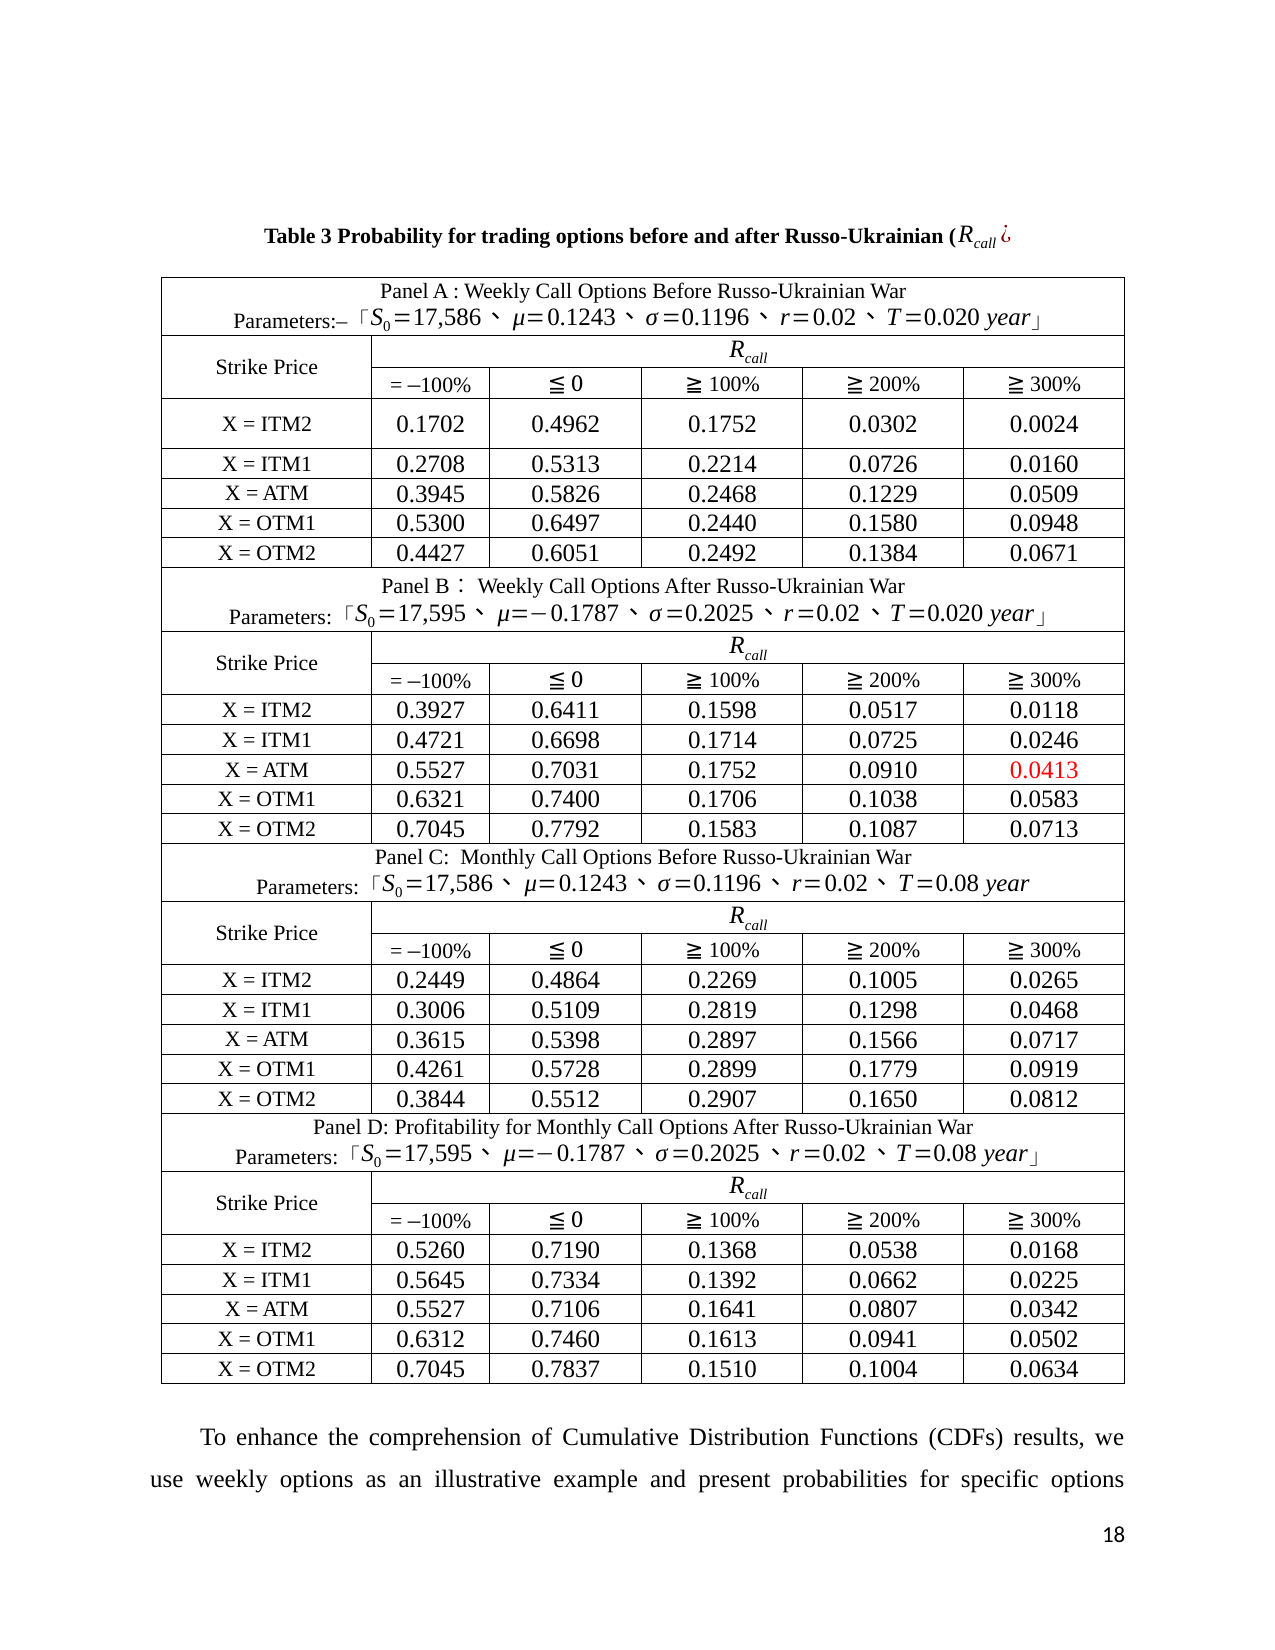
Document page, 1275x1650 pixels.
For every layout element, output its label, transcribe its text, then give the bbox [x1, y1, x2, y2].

table_cell 0.7031 [490, 755, 641, 783]
table_cell 0.3927 [372, 695, 489, 724]
table_cell 0.7400 [490, 785, 641, 813]
table_cell X = OTM1 [162, 785, 371, 813]
table_cell X = ITM2 [162, 1235, 371, 1264]
table_cell 0.5728 [490, 1055, 641, 1083]
table_cell 0.0517 [803, 695, 963, 724]
table_cell 0.6698 [490, 725, 641, 754]
table_cell ≧ 200% [803, 368, 963, 398]
table_cell 0.7334 [490, 1265, 641, 1293]
table_cell 0.0302 [803, 399, 963, 448]
table_cell X = OTM2 [162, 1084, 371, 1113]
table_cell 0.0024 [964, 399, 1124, 448]
table_cell = ‒100% [372, 368, 489, 398]
table_cell 0.0919 [964, 1055, 1124, 1083]
table_cell 0.5109 [490, 995, 641, 1024]
table_cell 0.2819 [642, 995, 802, 1024]
table_cell Panel C: Monthly Call Options Before Russo-Ukrainian War Parameters:「 [162, 844, 1124, 901]
table_cell ≧ 100% [642, 368, 802, 398]
table_cell 0.6497 [490, 509, 641, 537]
table_cell ≧ 300% [964, 1204, 1124, 1234]
table_cell 0.5826 [490, 479, 641, 507]
table_cell X = OTM1 [162, 1055, 371, 1083]
table_cell 0.1392 [642, 1265, 802, 1293]
table_cell 0.3945 [372, 479, 489, 507]
table_cell 0.2449 [372, 965, 489, 994]
table_cell 0.0812 [964, 1084, 1124, 1113]
table_cell 0.1229 [803, 479, 963, 507]
table_cell X = ITM1 [162, 1265, 371, 1293]
table_cell ≧ 200% [803, 664, 963, 694]
table_cell 0.0413 [964, 755, 1124, 783]
table_cell Panel D: Profitability for Monthly Call Options After Russo-Ukrainian War Parameters:「」 [162, 1114, 1124, 1171]
table_cell 0.1368 [642, 1235, 802, 1264]
table_cell 0.5645 [372, 1265, 489, 1293]
table_cell X = OTM2 [162, 538, 371, 567]
table_cell 0.1384 [803, 538, 963, 567]
table_cell Strike Price [162, 1172, 371, 1234]
table_cell ≧ 100% [642, 664, 802, 694]
table_cell 0.6312 [372, 1324, 489, 1353]
table_cell 0.7045 [372, 814, 489, 843]
table_cell Strike Price [162, 336, 371, 398]
table_cell ≧ 300% [964, 368, 1124, 398]
table_cell 0.0807 [803, 1295, 963, 1323]
table_cell X = OTM2 [162, 814, 371, 843]
table_cell 0.0246 [964, 725, 1124, 754]
table_cell 0.5527 [372, 1295, 489, 1323]
table_cell 0.0671 [964, 538, 1124, 567]
table_cell 0.0713 [964, 814, 1124, 843]
table_cell = ‒100% [372, 664, 489, 694]
table_cell X = ATM [162, 1295, 371, 1323]
table_cell [372, 1172, 1124, 1203]
table_cell 0.6411 [490, 695, 641, 724]
table_cell ≧ 200% [803, 934, 963, 964]
table_cell 0.0725 [803, 725, 963, 754]
table_cell 0.7792 [490, 814, 641, 843]
table_cell 0.1004 [803, 1354, 963, 1383]
table_cell 0.1580 [803, 509, 963, 537]
table_cell ≧ 200% [803, 1204, 963, 1234]
table_cell 0.2214 [642, 449, 802, 478]
table_cell 0.5527 [372, 755, 489, 783]
table_cell 0.7190 [490, 1235, 641, 1264]
table_cell ≦ 0 [490, 934, 641, 964]
table_cell X = ITM2 [162, 695, 371, 724]
table_cell 0.1650 [803, 1084, 963, 1113]
table_cell 0.1005 [803, 965, 963, 994]
table_cell X = ITM1 [162, 725, 371, 754]
table_cell 0.0948 [964, 509, 1124, 537]
table_cell 0.0538 [803, 1235, 963, 1264]
table_cell 0.5313 [490, 449, 641, 478]
table_cell 0.0118 [964, 695, 1124, 724]
table_cell 0.0941 [803, 1324, 963, 1353]
table_cell 0.1613 [642, 1324, 802, 1353]
table_cell 0.1510 [642, 1354, 802, 1383]
table_cell 0.2440 [642, 509, 802, 537]
table_cell ≧ 300% [964, 664, 1124, 694]
table_cell 0.4261 [372, 1055, 489, 1083]
table_cell 0.1706 [642, 785, 802, 813]
table_cell 0.1779 [803, 1055, 963, 1083]
table_cell 0.2708 [372, 449, 489, 478]
table_cell 0.7460 [490, 1324, 641, 1353]
table_cell 0.2899 [642, 1055, 802, 1083]
table_cell 0.6051 [490, 538, 641, 567]
table_cell 0.2269 [642, 965, 802, 994]
table_cell 0.3615 [372, 1025, 489, 1053]
table_cell 0.4962 [490, 399, 641, 448]
table_cell ≧ 300% [964, 934, 1124, 964]
table_cell = ‒100% [372, 1204, 489, 1234]
table_header Panel A : Weekly Call Options Before Russo-Ukrainian War Parameters:‒「」 [162, 278, 1124, 335]
table_cell 0.0662 [803, 1265, 963, 1293]
table_cell 0.1598 [642, 695, 802, 724]
table_cell 0.0583 [964, 785, 1124, 813]
table_cell 0.0468 [964, 995, 1124, 1024]
table_cell X = OTM1 [162, 1324, 371, 1353]
table_cell 0.2492 [642, 538, 802, 567]
table_cell Panel B： Weekly Call Options After Russo-Ukrainian War Parameters:「」 [162, 568, 1124, 631]
table_cell X = ATM [162, 1025, 371, 1053]
text Table 3 Probability for trading options before and after Russo-Ukrainian ( [150, 220, 1125, 252]
table_cell Strike Price [162, 632, 371, 694]
table_cell 0.0168 [964, 1235, 1124, 1264]
table_cell 0.1566 [803, 1025, 963, 1053]
table_cell 0.0910 [803, 755, 963, 783]
table_cell 0.5260 [372, 1235, 489, 1264]
table_cell 0.5512 [490, 1084, 641, 1113]
table_cell 0.1752 [642, 399, 802, 448]
table_cell ≦ 0 [490, 1204, 641, 1234]
table_cell 0.0342 [964, 1295, 1124, 1323]
table_cell 0.1641 [642, 1295, 802, 1323]
table_cell X = ITM1 [162, 995, 371, 1024]
table_cell 0.0509 [964, 479, 1124, 507]
table_cell 0.4427 [372, 538, 489, 567]
table_cell 0.4721 [372, 725, 489, 754]
table_cell 0.7045 [372, 1354, 489, 1383]
table_cell X = ITM1 [162, 449, 371, 478]
table_cell 0.2468 [642, 479, 802, 507]
table_cell 0.1752 [642, 755, 802, 783]
table_cell 0.3006 [372, 995, 489, 1024]
table_cell X = OTM1 [162, 509, 371, 537]
table_cell 0.0726 [803, 449, 963, 478]
table_cell 0.1702 [372, 399, 489, 448]
table_cell ≦ 0 [490, 368, 641, 398]
table_cell ≧ 100% [642, 934, 802, 964]
table_cell 0.1298 [803, 995, 963, 1024]
table_cell ≧ 100% [642, 1204, 802, 1234]
table_cell Strike Price [162, 902, 371, 964]
table_cell X = ITM2 [162, 965, 371, 994]
table_cell [372, 902, 1124, 933]
table_cell X = ITM2 [162, 399, 371, 448]
table_cell 0.3844 [372, 1084, 489, 1113]
table_cell 0.6321 [372, 785, 489, 813]
table_cell X = OTM2 [162, 1354, 371, 1383]
table_cell 0.7837 [490, 1354, 641, 1383]
table_cell 0.0634 [964, 1354, 1124, 1383]
table_cell 0.5300 [372, 509, 489, 537]
table_cell 0.4864 [490, 965, 641, 994]
table_cell 0.0160 [964, 449, 1124, 478]
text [150, 1412, 1125, 1495]
table_cell [372, 336, 1124, 367]
table_cell X = ATM [162, 479, 371, 507]
table_cell = ‒100% [372, 934, 489, 964]
table_cell 0.0717 [964, 1025, 1124, 1053]
table_cell 0.0265 [964, 965, 1124, 994]
table_cell 0.5398 [490, 1025, 641, 1053]
table_cell 0.7106 [490, 1295, 641, 1323]
table_cell 0.1583 [642, 814, 802, 843]
table_cell 0.2907 [642, 1084, 802, 1113]
table_cell 0.1714 [642, 725, 802, 754]
table_cell [372, 632, 1124, 663]
table_cell 0.0502 [964, 1324, 1124, 1353]
table_cell 0.0225 [964, 1265, 1124, 1293]
table_cell 0.1087 [803, 814, 963, 843]
table_cell ≦ 0 [490, 664, 641, 694]
table_cell 0.2897 [642, 1025, 802, 1053]
table_cell 0.1038 [803, 785, 963, 813]
table_cell X = ATM [162, 755, 371, 783]
